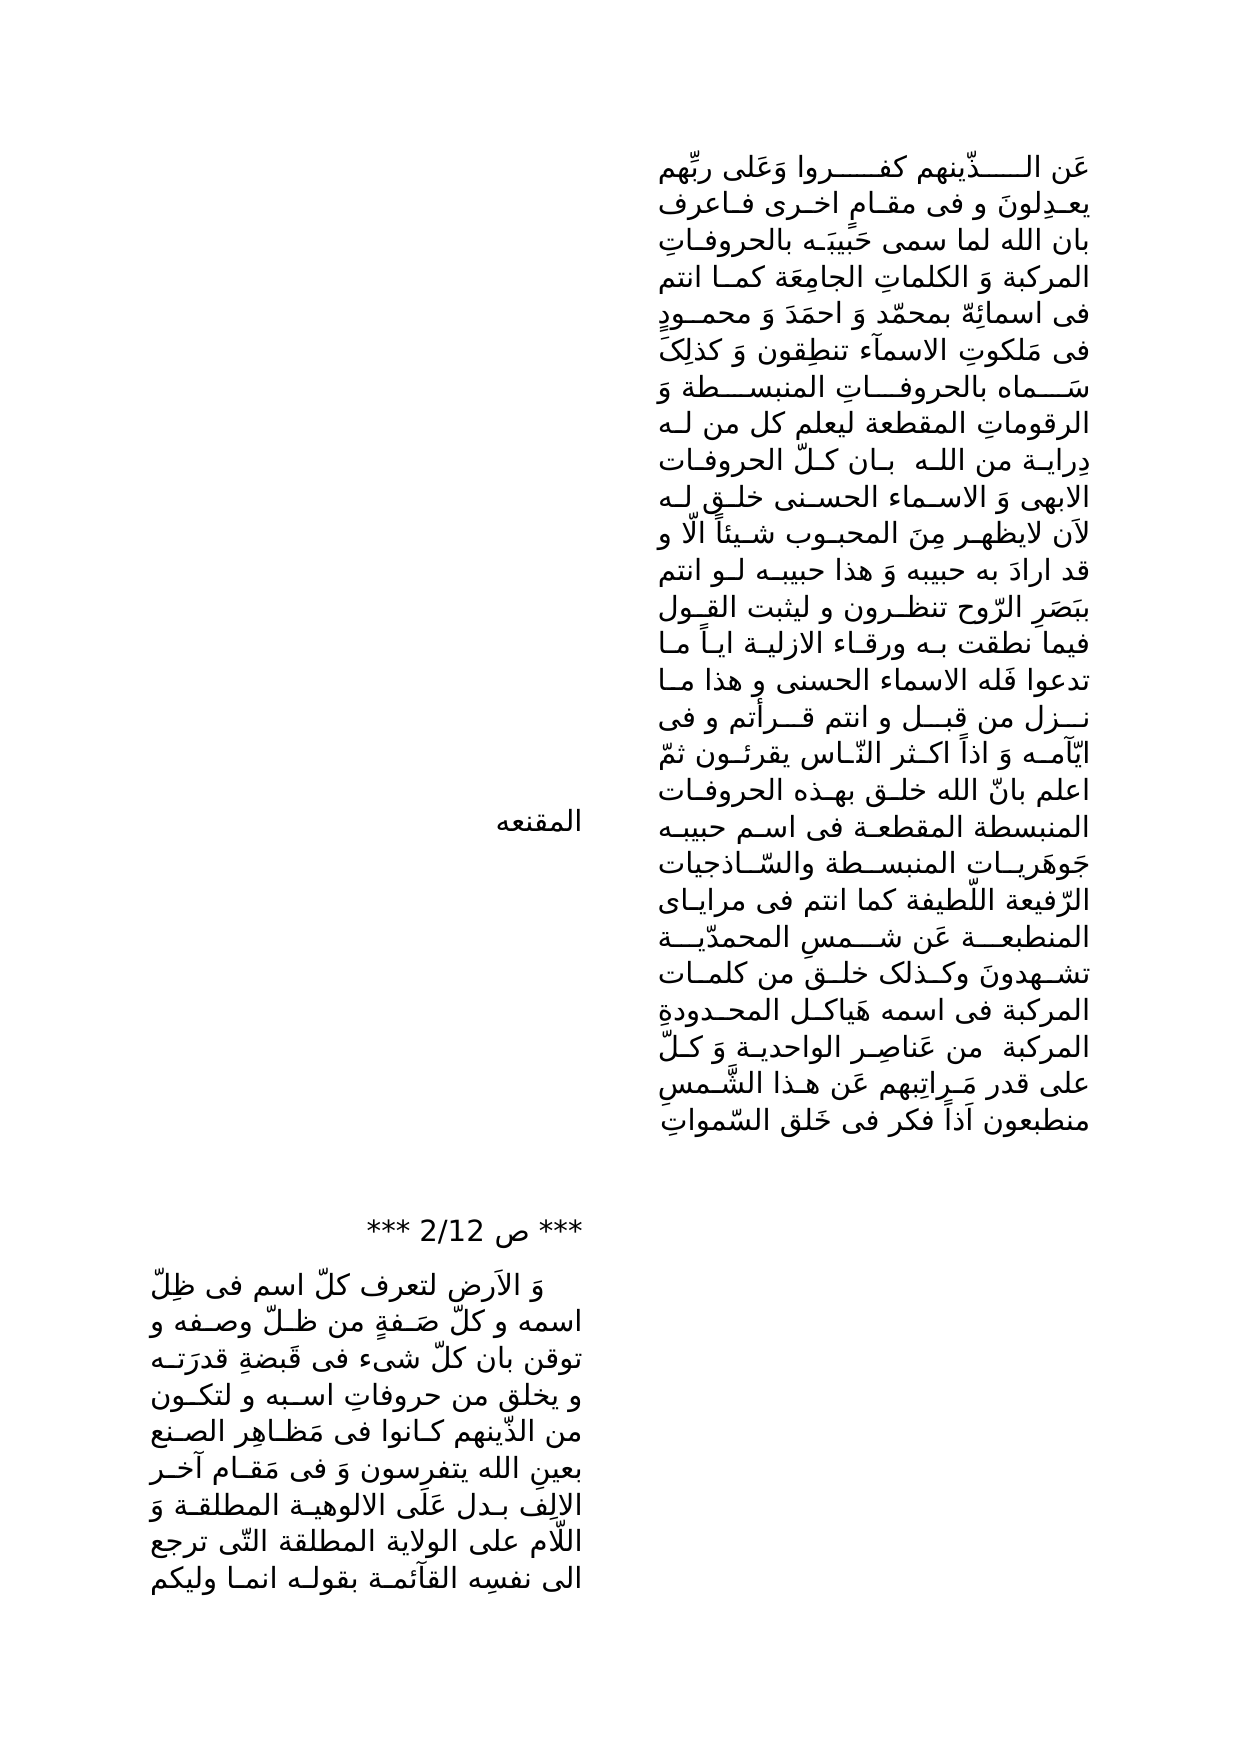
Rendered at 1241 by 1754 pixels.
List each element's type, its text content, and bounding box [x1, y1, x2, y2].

text *** ص 2/12 *** [150, 1214, 583, 1248]
text المقنعه [150, 804, 583, 838]
